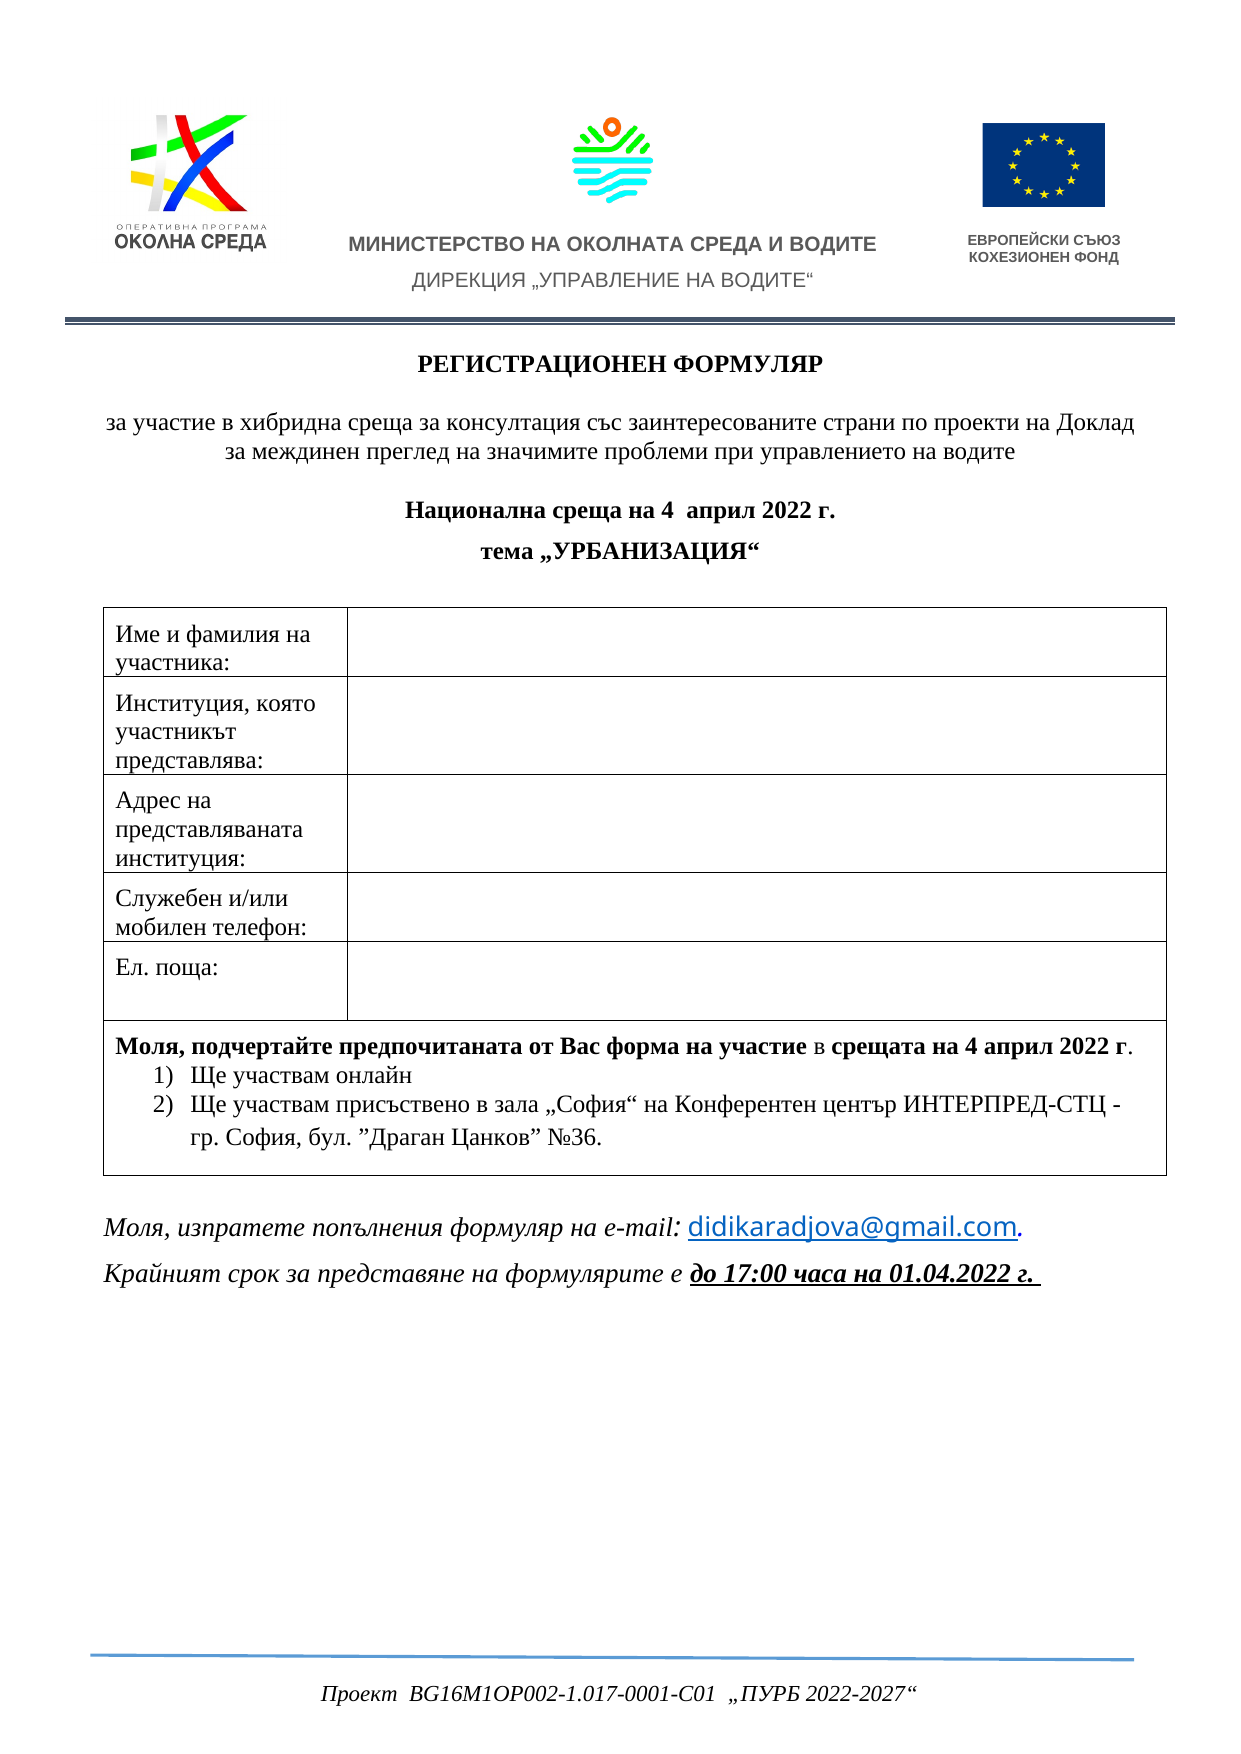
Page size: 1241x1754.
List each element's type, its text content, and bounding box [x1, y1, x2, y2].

text РЕГИСТРАЦИОНЕН ФОРМУЛЯР [103, 133, 1137, 317]
text РЕГИСТРАЦИОНЕН ФОРМУЛЯР [103, 325, 1137, 378]
table_header [348, 608, 1166, 676]
table_header Име и фамилия на участника: [104, 608, 347, 676]
table_cell [348, 942, 1166, 1020]
table_cell Служебен и/или мобилен телефон: [104, 873, 347, 941]
table_cell Институция, която участникът представлява: [104, 677, 347, 774]
text Национална среща на 4 април 2022 г. [103, 495, 1137, 524]
picture [90, 97, 287, 263]
table_cell Адрес на представляваната институция: [104, 775, 347, 872]
text Крайният срок за представяне на формулярите е до 17:00 часа на 01.04.2022 г. [103, 1257, 1137, 1288]
table_cell [348, 677, 1166, 774]
text за участие в хибридна среща за консултация със заинтересованите страни по проекти на Доклад за междинен преглед на значимите проблеми при управлението на водите [103, 407, 1137, 466]
text тема „УРБАНИЗАЦИЯ“ [103, 536, 1137, 566]
text Моля, изпратете попълнения формуляр на e-mail: didikaradjova@gmail.com. [103, 1207, 1137, 1244]
table_cell [348, 775, 1166, 872]
table_cell [348, 873, 1166, 941]
table_cell Ел. поща: [104, 942, 347, 1020]
picture [571, 116, 654, 204]
table_cell Моля, подчертайте предпочитаната от Вас форма на участие в срещата на 4 април 2022 г. Ще участвам онлайн Ще участвам присъствено в зала „София“ на Конферентен център ИНТЕРПРЕД-СТЦ - гр. София, бул. ”Драган Цанков” №36. [104, 1021, 1166, 1175]
